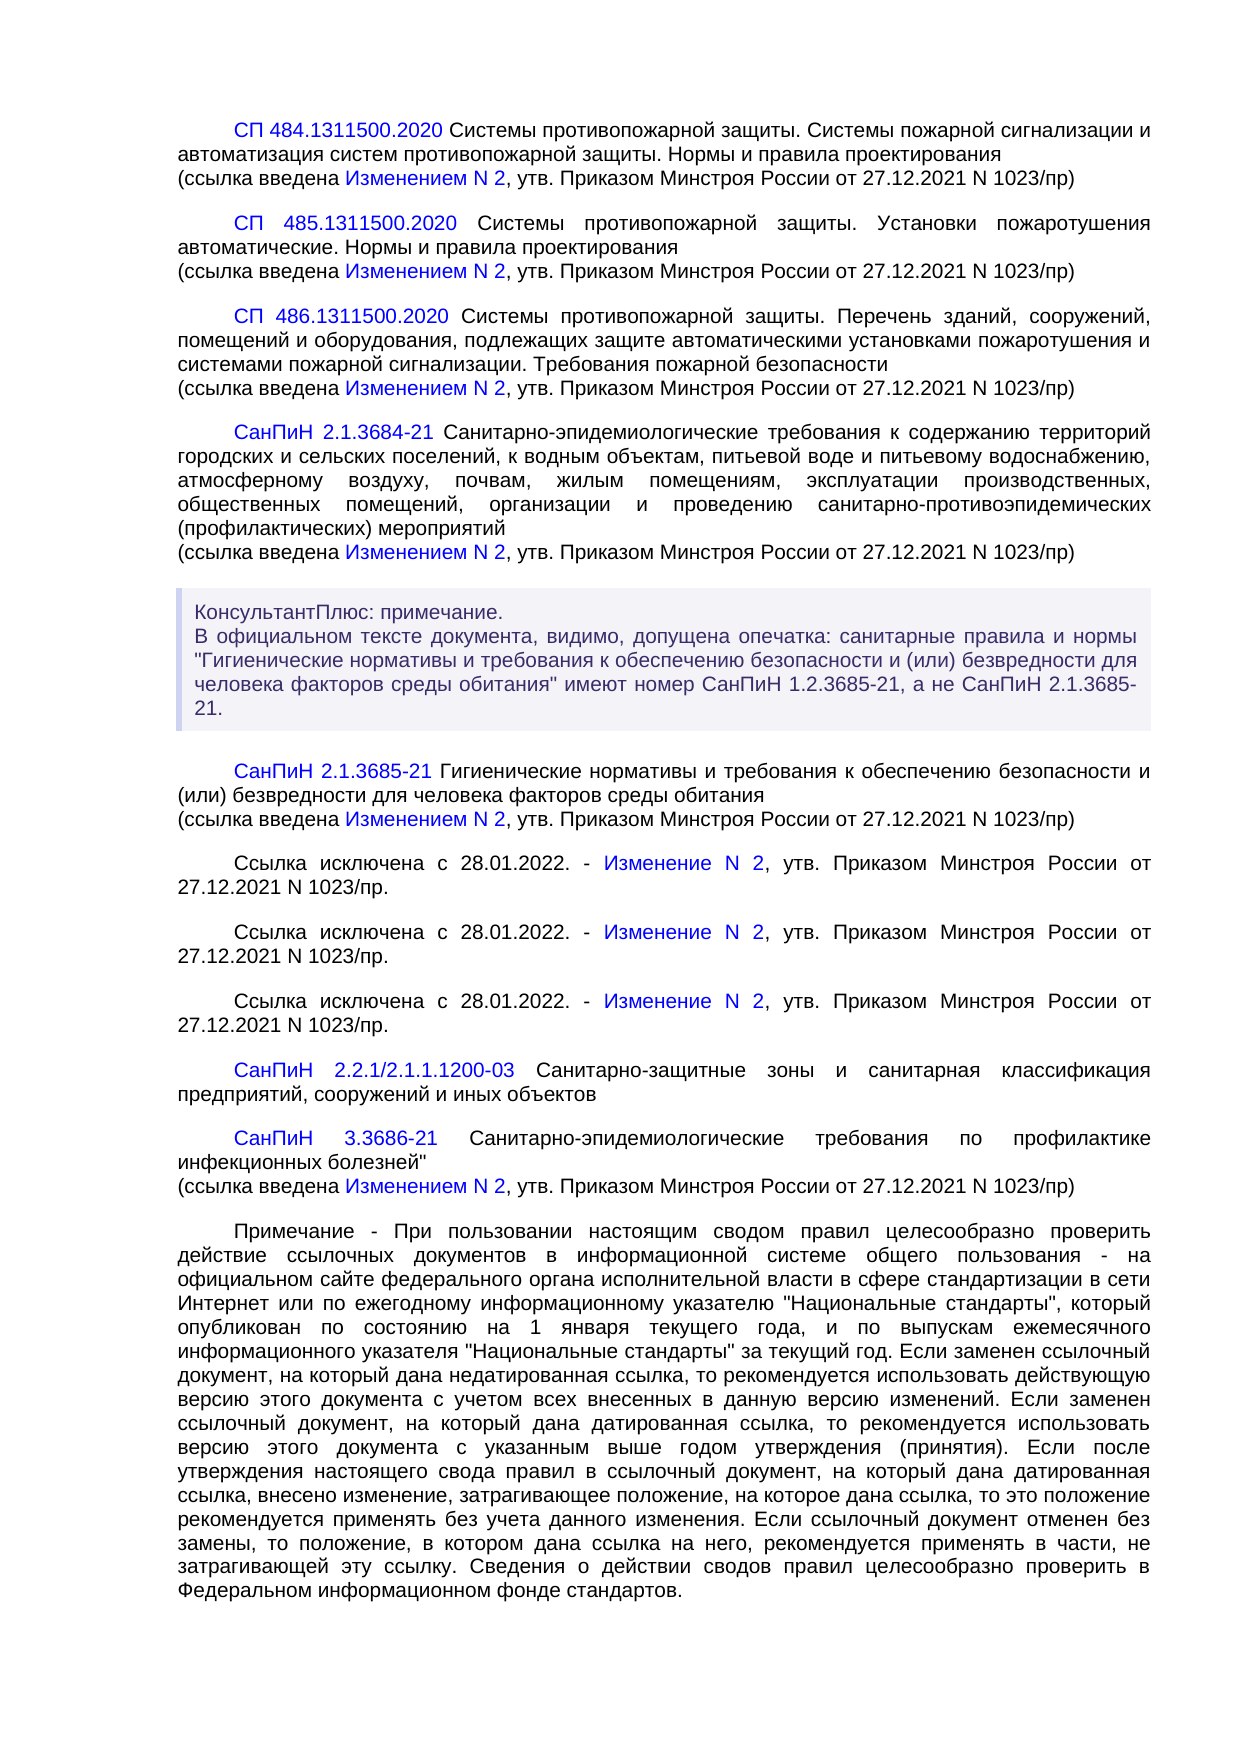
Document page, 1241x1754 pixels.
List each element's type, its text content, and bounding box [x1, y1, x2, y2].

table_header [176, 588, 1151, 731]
text (ссылка введена Изменением N 2, утв. Приказом Минстроя России от 27.12.2021 N 1023/пр) [177, 540, 1152, 564]
text Ссылка исключена с 28.01.2022. - Изменение N 2, утв. Приказом Минстроя России от 27.12.2021 N 1023/пр. [177, 851, 1152, 899]
text СанПиН 2.2.1/2.1.1.1200-03 Санитарно-защитные зоны и санитарная классификация предприятий, сооружений и иных объектов [177, 1057, 1152, 1105]
text СанПиН 3.3686-21 Санитарно-эпидемиологические требования по профилактике инфекционных болезней" [177, 1126, 1152, 1174]
text Ссылка исключена с 28.01.2022. - Изменение N 2, утв. Приказом Минстроя России от 27.12.2021 N 1023/пр. [177, 989, 1152, 1037]
text СанПиН 2.1.3685-21 Гигиенические нормативы и требования к обеспечению безопасности и (или) безвредности для человека факторов среды обитания [177, 758, 1152, 806]
text СП 485.1311500.2020 Системы противопожарной защиты. Установки пожаротушения автоматические. Нормы и правила проектирования [177, 211, 1152, 259]
text Примечание - При пользовании настоящим сводом правил целесообразно проверить действие ссылочных документов в информационной системе общего пользования - на официальном сайте федерального органа исполнительной власти в сфере стандартизации в сети Интернет или по ежегодному информационному указателю "Национальные стандарты", который опубликован по состоянию на 1 января текущего года, и по выпускам ежемесячного информационного указателя "Национальные стандарты" за текущий год. Если заменен ссылочный документ, на который дана недатированная ссылка, то рекомендуется использовать действующую версию этого документа с учетом всех внесенных в данную версию изменений. Если заменен ссылочный документ, на который дана датированная ссылка, то рекомендуется использовать версию этого документа с указанным выше годом утверждения (принятия). Если после утверждения настоящего свода правил в ссылочный документ, на который дана датированная ссылка, внесено изменение, затрагивающее положение, на которое дана ссылка, то это положение рекомендуется применять без учета данного изменения. Если ссылочный документ отменен без замены, то положение, в котором дана ссылка на него, рекомендуется применять в части, не затрагивающей эту ссылку. Сведения о действии сводов правил целесообразно проверить в Федеральном информационном фонде стандартов. [177, 1219, 1152, 1602]
text (ссылка введена Изменением N 2, утв. Приказом Минстроя России от 27.12.2021 N 1023/пр) [177, 166, 1152, 190]
text СанПиН 2.1.3684-21 Санитарно-эпидемиологические требования к содержанию территорий городских и сельских поселений, к водным объектам, питьевой воде и питьевому водоснабжению, атмосферному воздуху, почвам, жилым помещениям, эксплуатации производственных, общественных помещений, организации и проведению санитарно-противоэпидемических (профилактических) мероприятий [177, 420, 1152, 540]
text СП 486.1311500.2020 Системы противопожарной защиты. Перечень зданий, сооружений, помещений и оборудования, подлежащих защите автоматическими установками пожаротушения и системами пожарной сигнализации. Требования пожарной безопасности [177, 303, 1152, 375]
text (ссылка введена Изменением N 2, утв. Приказом Минстроя России от 27.12.2021 N 1023/пр) [177, 806, 1152, 830]
text (ссылка введена Изменением N 2, утв. Приказом Минстроя России от 27.12.2021 N 1023/пр) [177, 1174, 1152, 1198]
text СП 484.1311500.2020 Системы противопожарной защиты. Системы пожарной сигнализации и автоматизация систем противопожарной защиты. Нормы и правила проектирования [177, 118, 1152, 166]
text (ссылка введена Изменением N 2, утв. Приказом Минстроя России от 27.12.2021 N 1023/пр) [177, 259, 1152, 283]
text (ссылка введена Изменением N 2, утв. Приказом Минстроя России от 27.12.2021 N 1023/пр) [177, 375, 1152, 399]
text Ссылка исключена с 28.01.2022. - Изменение N 2, утв. Приказом Минстроя России от 27.12.2021 N 1023/пр. [177, 920, 1152, 968]
